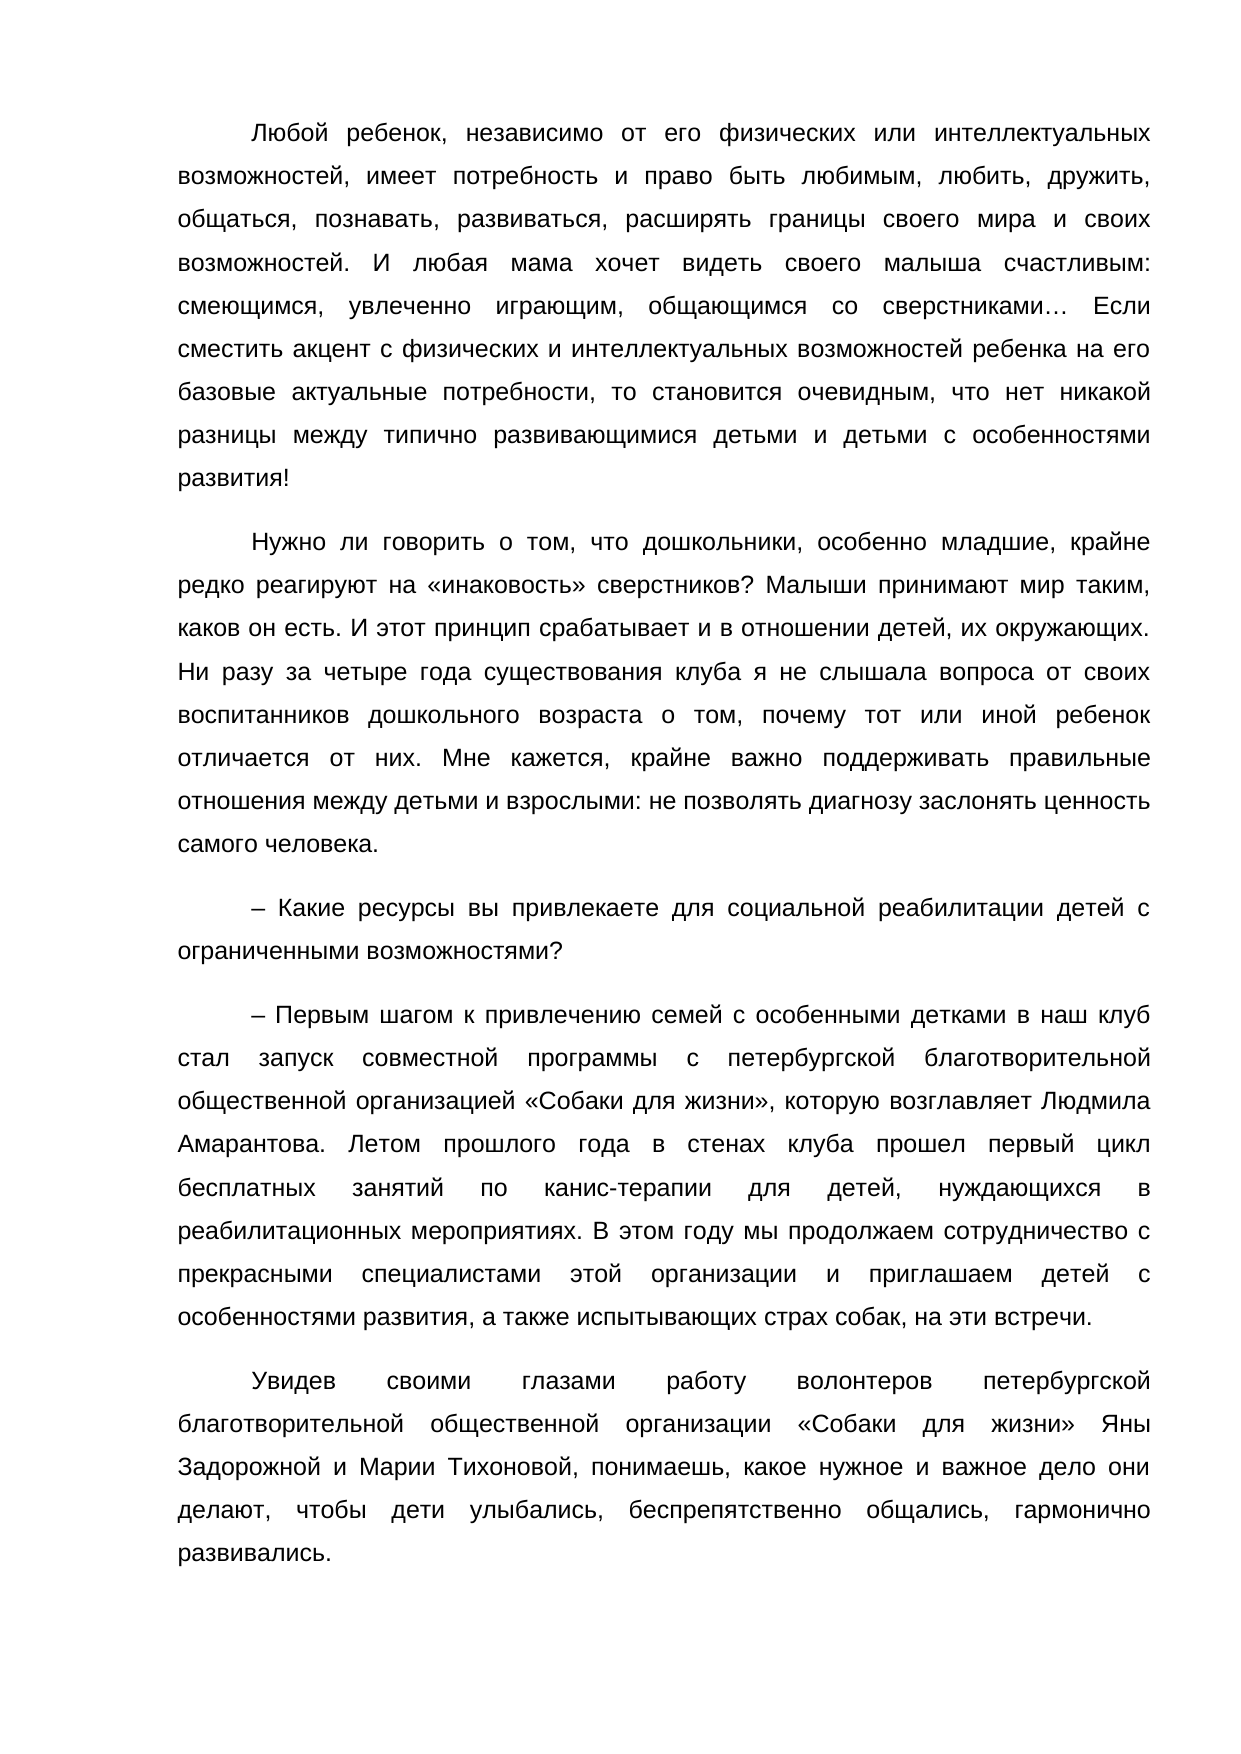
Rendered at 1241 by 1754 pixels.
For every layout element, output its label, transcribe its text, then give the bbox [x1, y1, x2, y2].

text Любой ребенок, независимо от его физических или интеллектуальных возможностей, имеет потребность и право быть любимым, любить, дружить, общаться, познавать, развиваться, расширять границы своего мира и своих возможностей. И любая мама хочет видеть своего малыша счастливым: смеющимся, увлеченно играющим, общающимся со сверстниками… Если сместить акцент с физических и интеллектуальных возможностей ребенка на его базовые актуальные потребности, то становится очевидным, что нет никакой разницы между типично развивающимися детьми и детьми с особенностями развития! [177, 118, 1152, 492]
text – Какие ресурсы вы привлекаете для социальной реабилитации детей с ограниченными возможностями? [177, 893, 1152, 965]
text Увидев своими глазами работу волонтеров петербургской благотворительной общественной организации «Собаки для жизни» Яны Задорожной и Марии Тихоновой, понимаешь, какое нужное и важное дело они делают, чтобы дети улыбались, беспрепятственно общались, гармонично развивались. [177, 1366, 1152, 1567]
text Нужно ли говорить о том, что дошкольники, особенно младшие, крайне редко реагируют на «инаковость» сверстников? Малыши принимают мир таким, каков он есть. И этот принцип срабатывает и в отношении детей, их окружающих. Ни разу за четыре года существования клуба я не слышала вопроса от своих воспитанников дошкольного возраста о том, почему тот или иной ребенок отличается от них. Мне кажется, крайне важно поддерживать правильные отношения между детьми и взрослыми: не позволять диагнозу заслонять ценность самого человека. [177, 527, 1152, 858]
text – Первым шагом к привлечению семей с особенными детками в наш клуб стал запуск совместной программы с петербургской благотворительной общественной организацией «Собаки для жизни», которую возглавляет Людмила Амарантова. Летом прошлого года в стенах клуба прошел первый цикл бесплатных занятий по канис-терапии для детей, нуждающихся в реабилитационных мероприятиях. В этом году мы продолжаем сотрудничество с прекрасными специалистами этой организации и приглашаем детей с особенностями развития, а также испытывающих страх собак, на эти встречи. [177, 1000, 1152, 1331]
